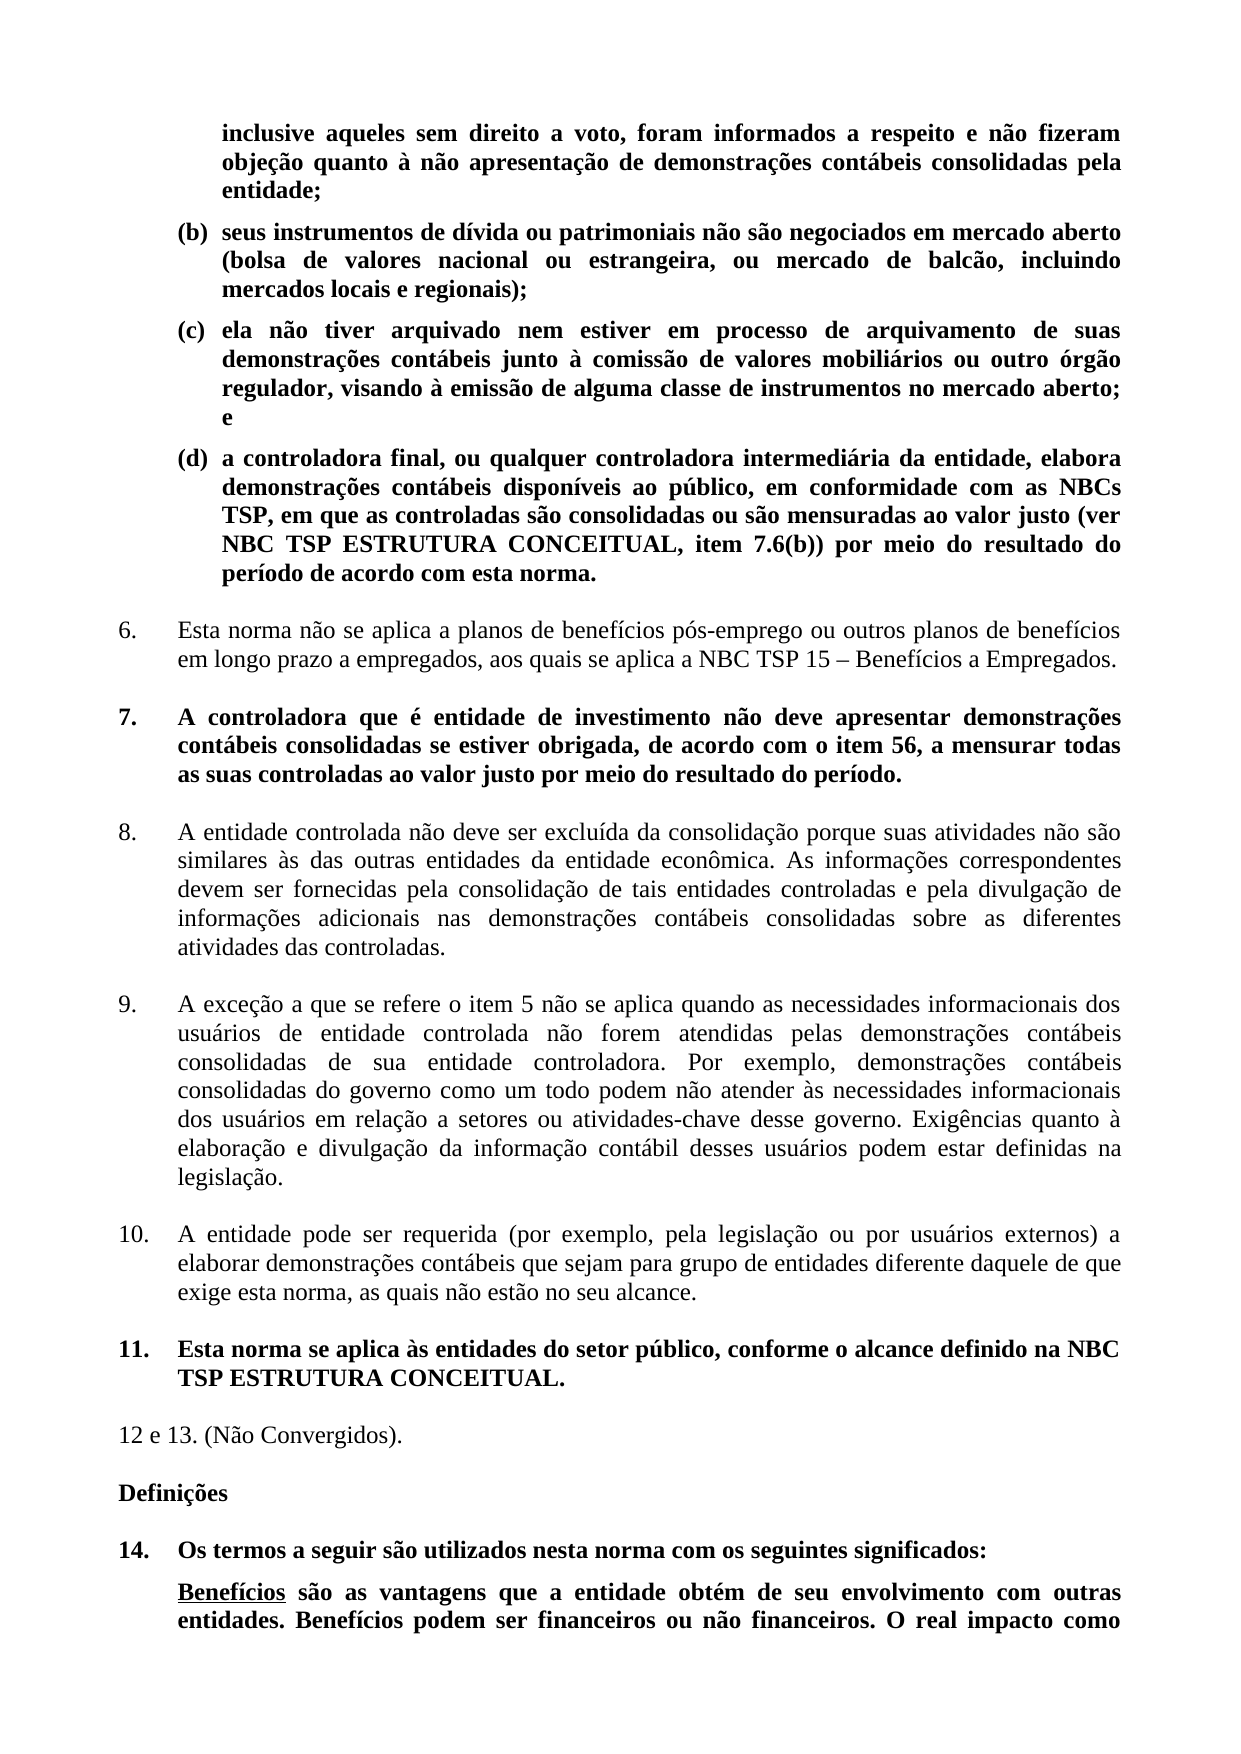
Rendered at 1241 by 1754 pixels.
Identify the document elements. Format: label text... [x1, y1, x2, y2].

text (b) seus instrumentos de dívida ou patrimoniais não são negociados em mercado aberto (bolsa de valores nacional ou estrangeira, ou mercado de balcão, incluindo mercados locais e regionais); [177, 217, 1122, 303]
text 11. Esta norma se aplica às entidades do setor público, conforme o alcance definido na NBC TSP ESTRUTURA CONCEITUAL. [118, 1334, 1122, 1392]
text (d) a controladora final, ou qualquer controladora intermediária da entidade, elabora demonstrações contábeis disponíveis ao público, em conformidade com as NBCs TSP, em que as controladas são consolidadas ou são mensuradas ao valor justo (ver NBC TSP ESTRUTURA CONCEITUAL, item 7.6(b)) por meio do resultado do período de acordo com esta norma. [177, 443, 1122, 587]
text 9. A exceção a que se refere o item 5 não se aplica quando as necessidades informacionais dos usuários de entidade controlada não forem atendidas pelas demonstrações contábeis consolidadas de sua entidade controladora. Por exemplo, demonstrações contábeis consolidadas do governo como um todo podem não atender às necessidades informacionais dos usuários em relação a setores ou atividades-chave desse governo. Exigências quanto à elaboração e divulgação da informação contábil desses usuários podem estar definidas na legislação. [118, 989, 1122, 1191]
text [177, 1577, 1122, 1634]
text 14. Os termos a seguir são utilizados nesta norma com os seguintes significados: [118, 1536, 1122, 1564]
text 7. A controladora que é entidade de investimento não deve apresentar demonstrações contábeis consolidadas se estiver obrigada, de acordo com o item 56, a mensurar todas as suas controladas ao valor justo por meio do resultado do período. [118, 702, 1122, 788]
text 6. Esta norma não se aplica a planos de benefícios pós-emprego ou outros planos de benefícios em longo prazo a empregados, aos quais se aplica a NBC TSP 15 – Benefícios a Empregados. [118, 616, 1122, 673]
text 12 e 13. (Não Convergidos). [118, 1421, 1122, 1449]
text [177, 118, 1122, 204]
text 8. A entidade controlada não deve ser excluída da consolidação porque suas atividades não são similares às das outras entidades da entidade econômica. As informações correspondentes devem ser fornecidas pela consolidação de tais entidades controladas e pela divulgação de informações adicionais nas demonstrações contábeis consolidadas sobre as diferentes atividades das controladas. [118, 817, 1122, 961]
text Definições [118, 1478, 1122, 1507]
text (c) ela não tiver arquivado nem estiver em processo de arquivamento de suas demonstrações contábeis junto à comissão de valores mobiliários ou outro órgão regulador, visando à emissão de alguma classe de instrumentos no mercado aberto; e [177, 316, 1122, 431]
text 10. A entidade pode ser requerida (por exemplo, pela legislação ou por usuários externos) a elaborar demonstrações contábeis que sejam para grupo de entidades diferente daquele de que exige esta norma, as quais não estão no seu alcance. [118, 1219, 1122, 1306]
